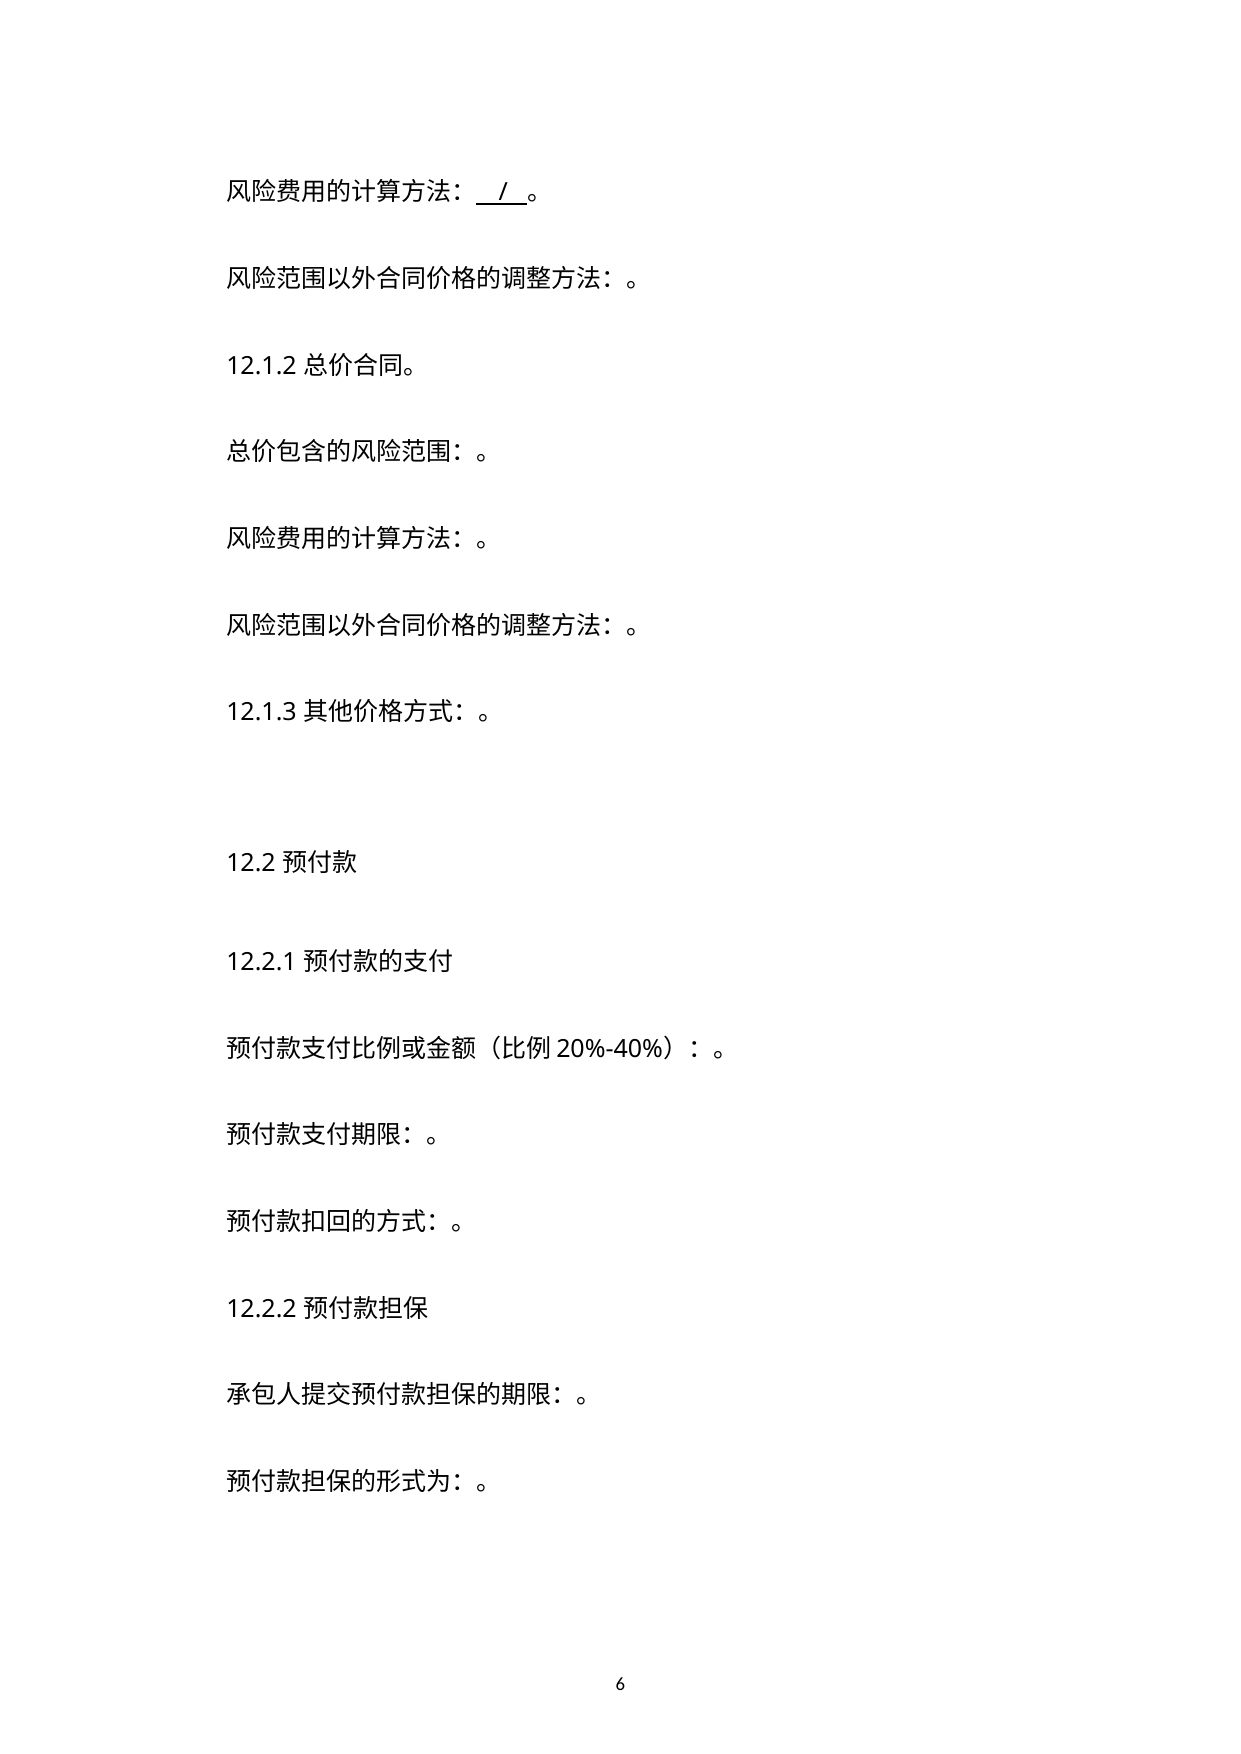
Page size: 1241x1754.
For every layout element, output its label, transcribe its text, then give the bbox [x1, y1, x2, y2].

text 12.2 预付款 [176, 826, 1064, 894]
text 12.2.1 预付款的支付 [176, 925, 1064, 994]
text 预付款扣回的方式：。 [176, 1185, 1064, 1254]
text 总价包含的风险范围：。 [176, 416, 1064, 484]
text 12.1.3 其他价格方式：。 [176, 676, 1064, 744]
text 风险费用的计算方法：。 [176, 502, 1064, 571]
text 风险费用的计算方法： / 。 [176, 156, 1064, 224]
text 承包人提交预付款担保的期限：。 [176, 1358, 1064, 1427]
text 12.2.2 预付款担保 [176, 1272, 1064, 1340]
text 预付款支付期限：。 [176, 1098, 1064, 1167]
text 12.1.2 总价合同。 [176, 329, 1064, 397]
text 预付款支付比例或金额（比例20%-40%）：。 [176, 1012, 1064, 1080]
text 风险范围以外合同价格的调整方法：。 [176, 242, 1064, 311]
text 预付款担保的形式为：。 [176, 1445, 1064, 1514]
text 风险范围以外合同价格的调整方法：。 [176, 589, 1064, 657]
